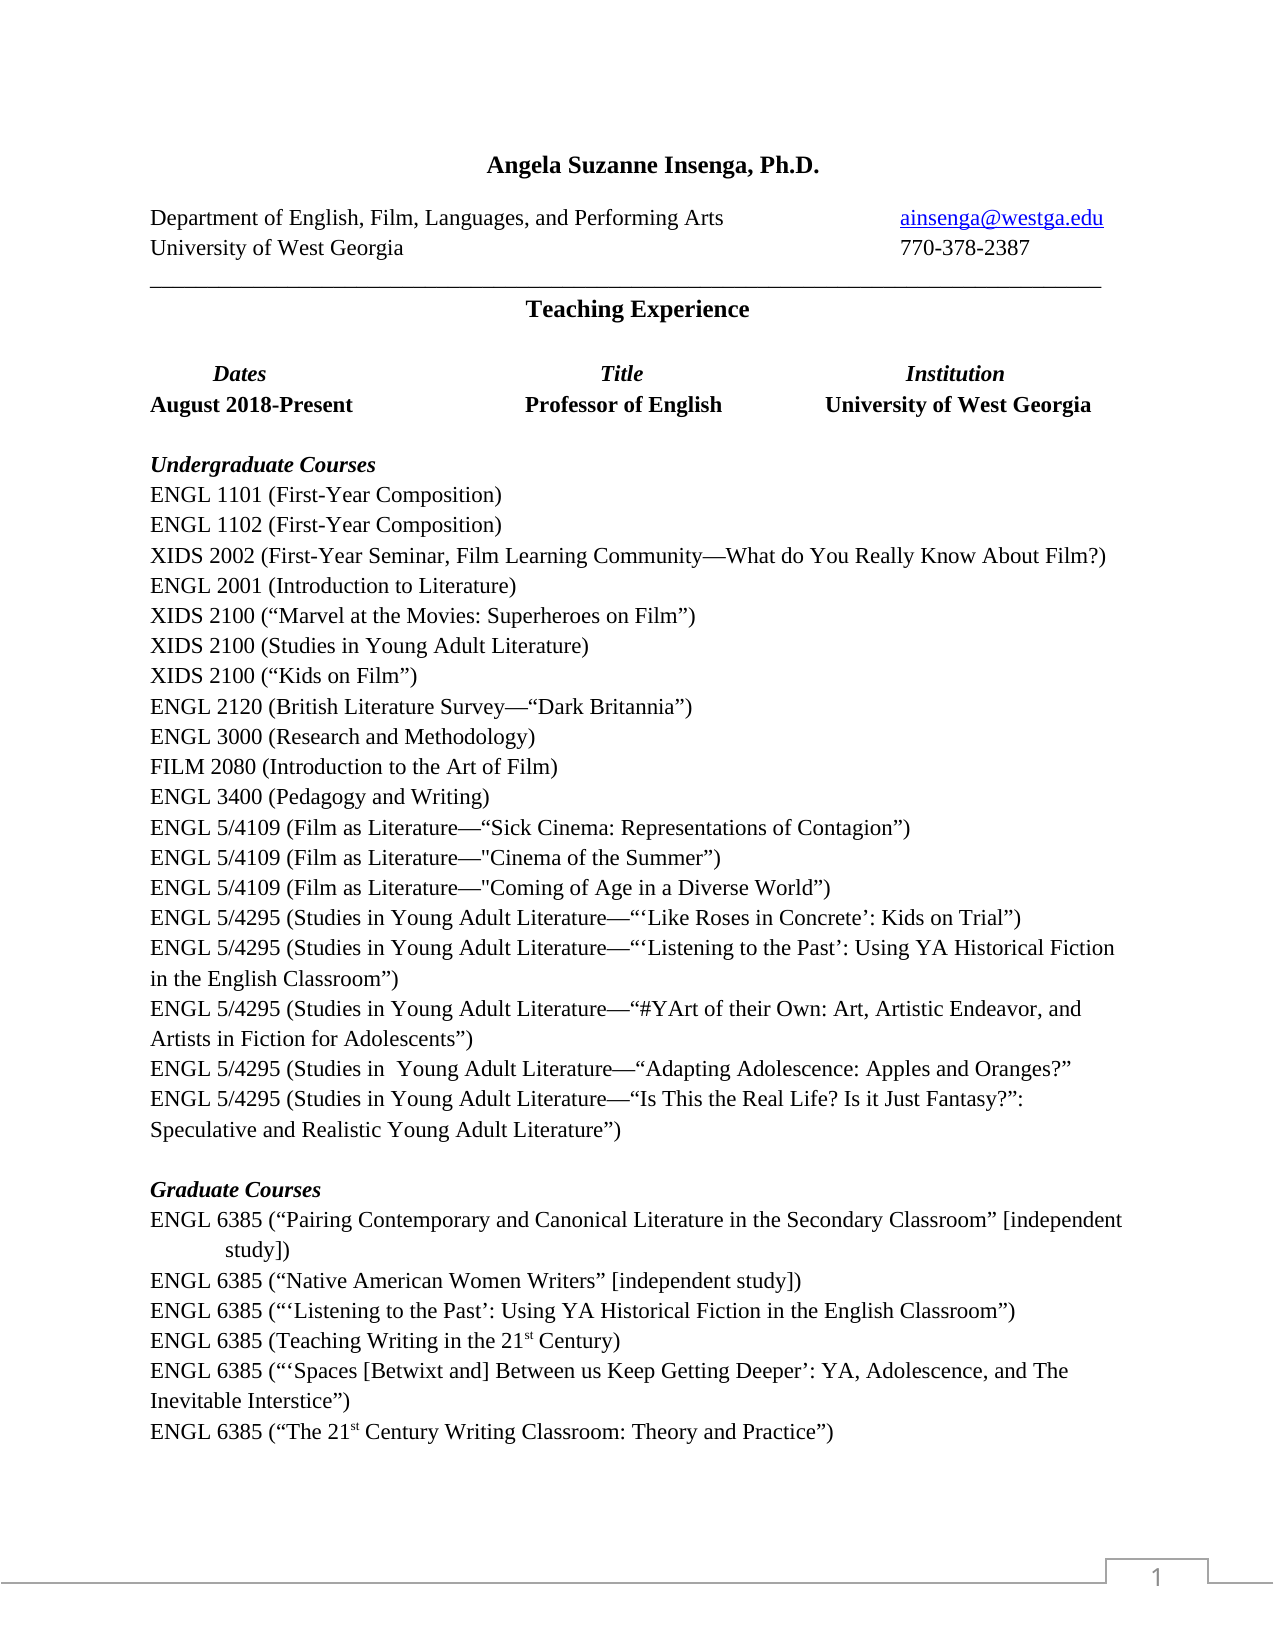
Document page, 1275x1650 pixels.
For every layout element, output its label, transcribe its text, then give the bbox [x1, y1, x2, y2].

text ENGL 3400 (Pedagogy and Writing) [150, 783, 1125, 810]
text XIDS 2100 (“Kids on Film”) [150, 663, 1125, 689]
text ENGL 5/4295 (Studies in Young Adult Literature—“‘Listening to the Past’: Using YA Historical Fiction in the English Classroom”) [150, 934, 1125, 991]
text FILM 2080 (Introduction to the Art of Film) [150, 753, 1125, 779]
text ENGL 5/4295 (Studies in Young Adult Literature—“#YArt of their Own: Art, Artistic Endeavor, and Artists in Fiction for Adolescents”) [150, 995, 1125, 1051]
text XIDS 2002 (First-Year Seminar, Film Learning Community—What do You Really Know About Film?) [150, 542, 1125, 568]
text August 2018-Present Professor of English University of West Georgia [150, 391, 1125, 417]
text ENGL 3000 (Research and Methodology) [150, 723, 1125, 749]
text ENGL 2001 (Introduction to Literature) [150, 572, 1125, 598]
text Teaching Experience [150, 294, 1125, 323]
text ENGL 5/4109 (Film as Literature—"Coming of Age in a Diverse World”) [150, 874, 1125, 900]
text ENGL 5/4295 (Studies in Young Adult Literature—“Is This the Real Life? Is it Just Fantasy?”: Speculative and Realistic Young Adult Literature”) [150, 1086, 1125, 1142]
text Department of English, Film, Languages, and Performing Arts ainsenga@westga.edu [150, 204, 1125, 230]
text ENGL 1101 (First-Year Composition) [150, 481, 1125, 508]
text ENGL 6385 (“‘Listening to the Past’: Using YA Historical Fiction in the English Classroom”) [150, 1297, 1125, 1323]
text ___________________________________________________________________________________ [150, 264, 1125, 291]
text ENGL 2120 (British Literature Survey—“Dark Britannia”) [150, 693, 1125, 719]
text ENGL 6385 (“‘Spaces [Betwixt and] Between us Keep Getting Deeper’: YA, Adolescence, and The Inevitable Interstice”) [150, 1357, 1125, 1414]
text ENGL 6385 (“Pairing Contemporary and Canonical Literature in the Secondary Classroom” [independent study]) [150, 1206, 1125, 1263]
text Graduate Courses [150, 1176, 1125, 1202]
text ENGL 6385 (“Native American Women Writers” [independent study]) [150, 1267, 1125, 1293]
text Undergraduate Courses [150, 451, 1125, 477]
text Angela Suzanne Insenga, Ph.D. [150, 150, 1125, 179]
text ENGL 6385 (Teaching Writing in the 21st Century) [150, 1327, 1125, 1353]
text XIDS 2100 (“Marvel at the Movies: Superheroes on Film”) [150, 602, 1125, 628]
text Dates Title Institution [150, 361, 1125, 387]
text ENGL 1102 (First-Year Composition) [150, 512, 1125, 538]
text ENGL 5/4295 (Studies in Young Adult Literature—“Adapting Adolescence: Apples and Oranges?” [150, 1055, 1125, 1082]
text ENGL 5/4109 (Film as Literature—"Cinema of the Summer”) [150, 844, 1125, 870]
text ENGL 5/4109 (Film as Literature—“Sick Cinema: Representations of Contagion”) [150, 814, 1125, 840]
text XIDS 2100 (Studies in Young Adult Literature) [150, 632, 1125, 659]
text ENGL 5/4295 (Studies in Young Adult Literature—“‘Like Roses in Concrete’: Kids on Trial”) [150, 904, 1125, 931]
text ENGL 6385 (“The 21st Century Writing Classroom: Theory and Practice”) [150, 1418, 1125, 1444]
text University of West Georgia 770-378-2387 [150, 234, 1125, 260]
